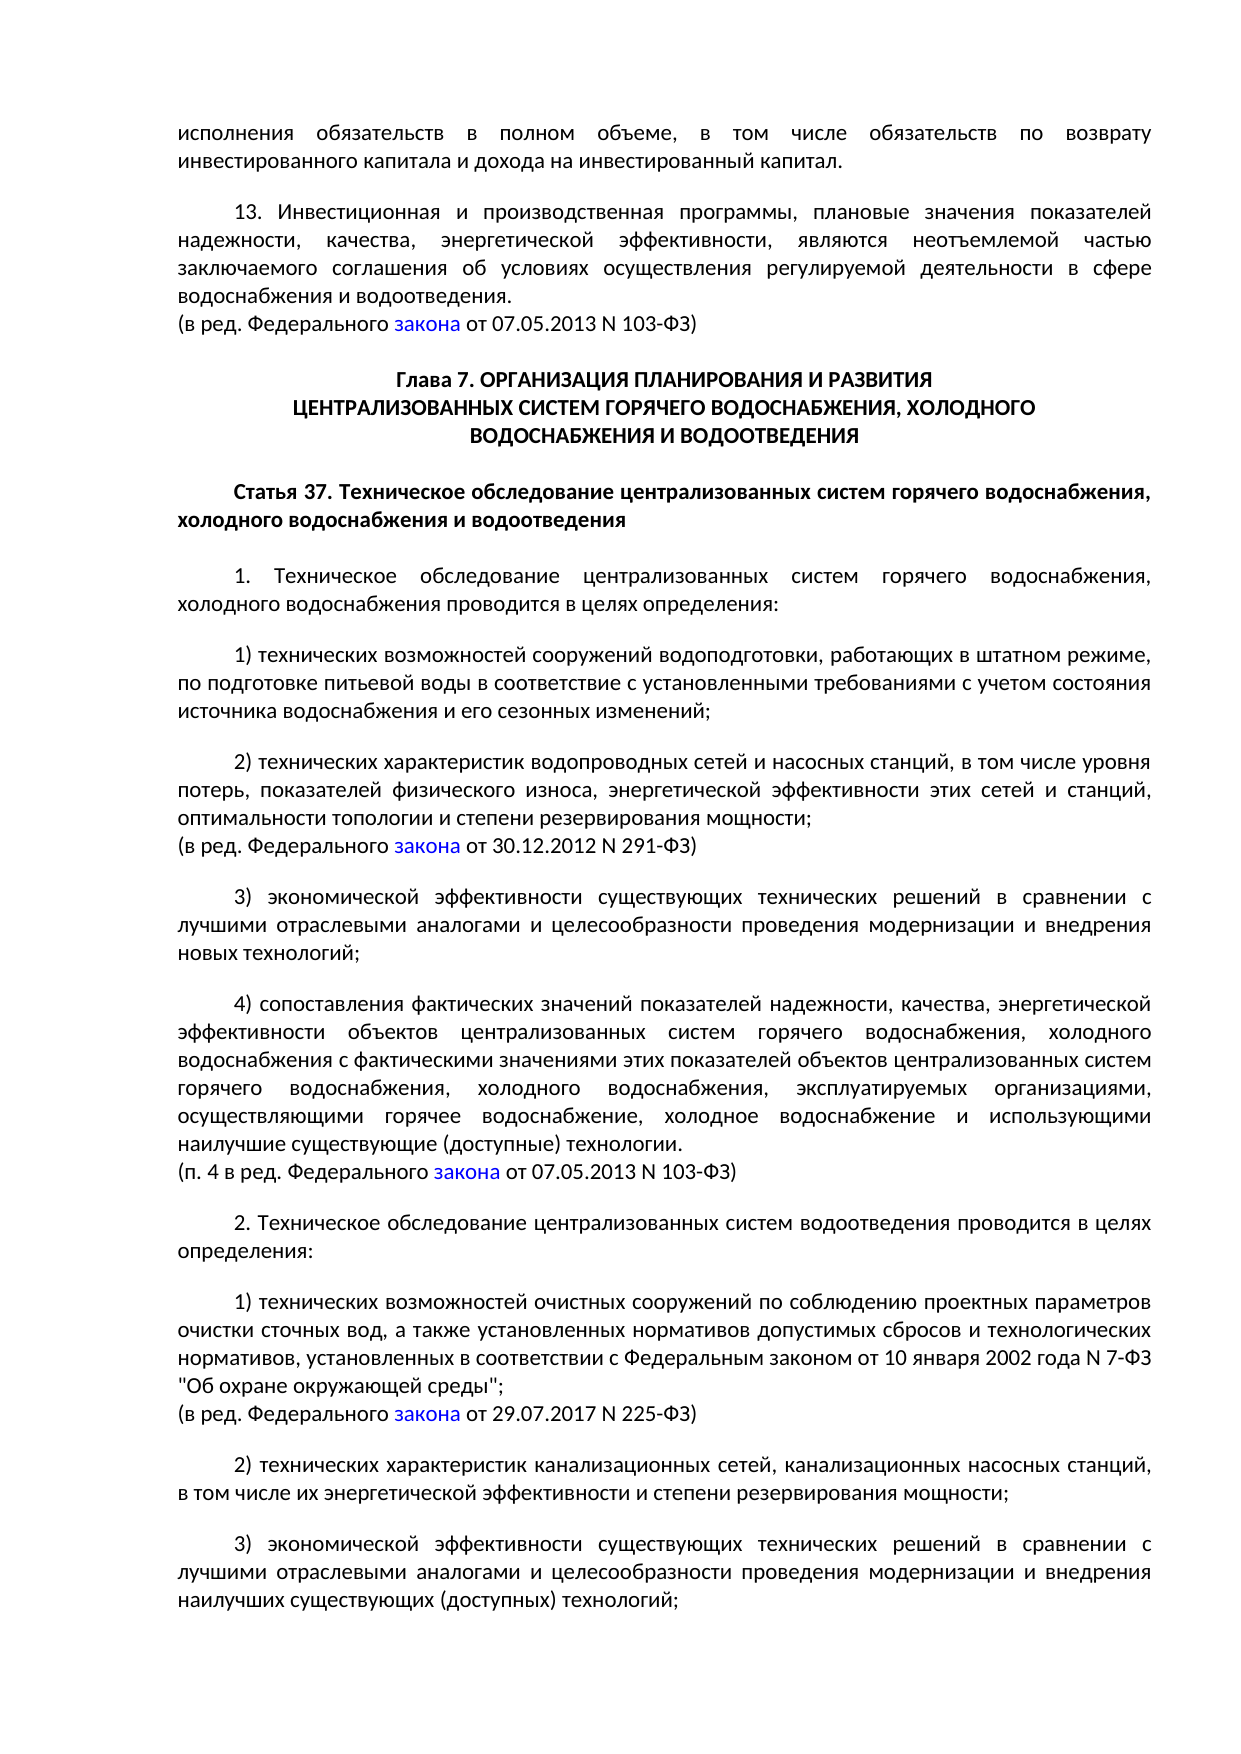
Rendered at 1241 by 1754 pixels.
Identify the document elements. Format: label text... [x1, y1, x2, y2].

text 13. Инвестиционная и производственная программы, плановые значения показателей надежности, качества, энергетической эффективности, являются неотъемлемой частью заключаемого соглашения об условиях осуществления регулируемой деятельности в сфере водоснабжения и водоотведения. [177, 197, 1152, 309]
title ЦЕНТРАЛИЗОВАННЫХ СИСТЕМ ГОРЯЧЕГО ВОДОСНАБЖЕНИЯ, ХОЛОДНОГО [177, 393, 1152, 421]
text 2) технических характеристик водопроводных сетей и насосных станций, в том числе уровня потерь, показателей физического износа, энергетической эффективности этих сетей и станций, оптимальности топологии и степени резервирования мощности; [177, 747, 1152, 831]
text 3) экономической эффективности существующих технических решений в сравнении с лучшими отраслевыми аналогами и целесообразности проведения модернизации и внедрения новых технологий; [177, 882, 1152, 966]
text 1) технических возможностей сооружений водоподготовки, работающих в штатном режиме, по подготовке питьевой воды в соответствие с установленными требованиями с учетом состояния источника водоснабжения и его сезонных изменений; [177, 640, 1152, 724]
text (п. 4 в ред. Федерального закона от 07.05.2013 N 103-ФЗ) [177, 1157, 1152, 1185]
text 1. Техническое обследование централизованных систем горячего водоснабжения, холодного водоснабжения проводится в целях определения: [177, 561, 1152, 617]
title Глава 7. ОРГАНИЗАЦИЯ ПЛАНИРОВАНИЯ И РАЗВИТИЯ [177, 365, 1152, 393]
text (в ред. Федерального закона от 30.12.2012 N 291-ФЗ) [177, 831, 1152, 859]
title Статья 37. Техническое обследование централизованных систем горячего водоснабжения, холодного водоснабжения и водоотведения [177, 477, 1152, 533]
text 1) технических возможностей очистных сооружений по соблюдению проектных параметров очистки сточных вод, а также установленных нормативов допустимых сбросов и технологических нормативов, установленных в соответствии с Федеральным законом от 10 января 2002 года N 7-ФЗ "Об охране окружающей среды"; [177, 1287, 1152, 1399]
text (в ред. Федерального закона от 07.05.2013 N 103-ФЗ) [177, 309, 1152, 337]
text 2. Техническое обследование централизованных систем водоотведения проводится в целях определения: [177, 1208, 1152, 1264]
text 2) технических характеристик канализационных сетей, канализационных насосных станций, в том числе их энергетической эффективности и степени резервирования мощности; [177, 1450, 1152, 1506]
title ВОДОСНАБЖЕНИЯ И ВОДООТВЕДЕНИЯ [177, 421, 1152, 449]
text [177, 118, 1152, 174]
text 3) экономической эффективности существующих технических решений в сравнении с лучшими отраслевыми аналогами и целесообразности проведения модернизации и внедрения наилучших существующих (доступных) технологий; [177, 1529, 1152, 1613]
text (в ред. Федерального закона от 29.07.2017 N 225-ФЗ) [177, 1399, 1152, 1427]
text 4) сопоставления фактических значений показателей надежности, качества, энергетической эффективности объектов централизованных систем горячего водоснабжения, холодного водоснабжения с фактическими значениями этих показателей объектов централизованных систем горячего водоснабжения, холодного водоснабжения, эксплуатируемых организациями, осуществляющими горячее водоснабжение, холодное водоснабжение и использующими наилучшие существующие (доступные) технологии. [177, 989, 1152, 1157]
